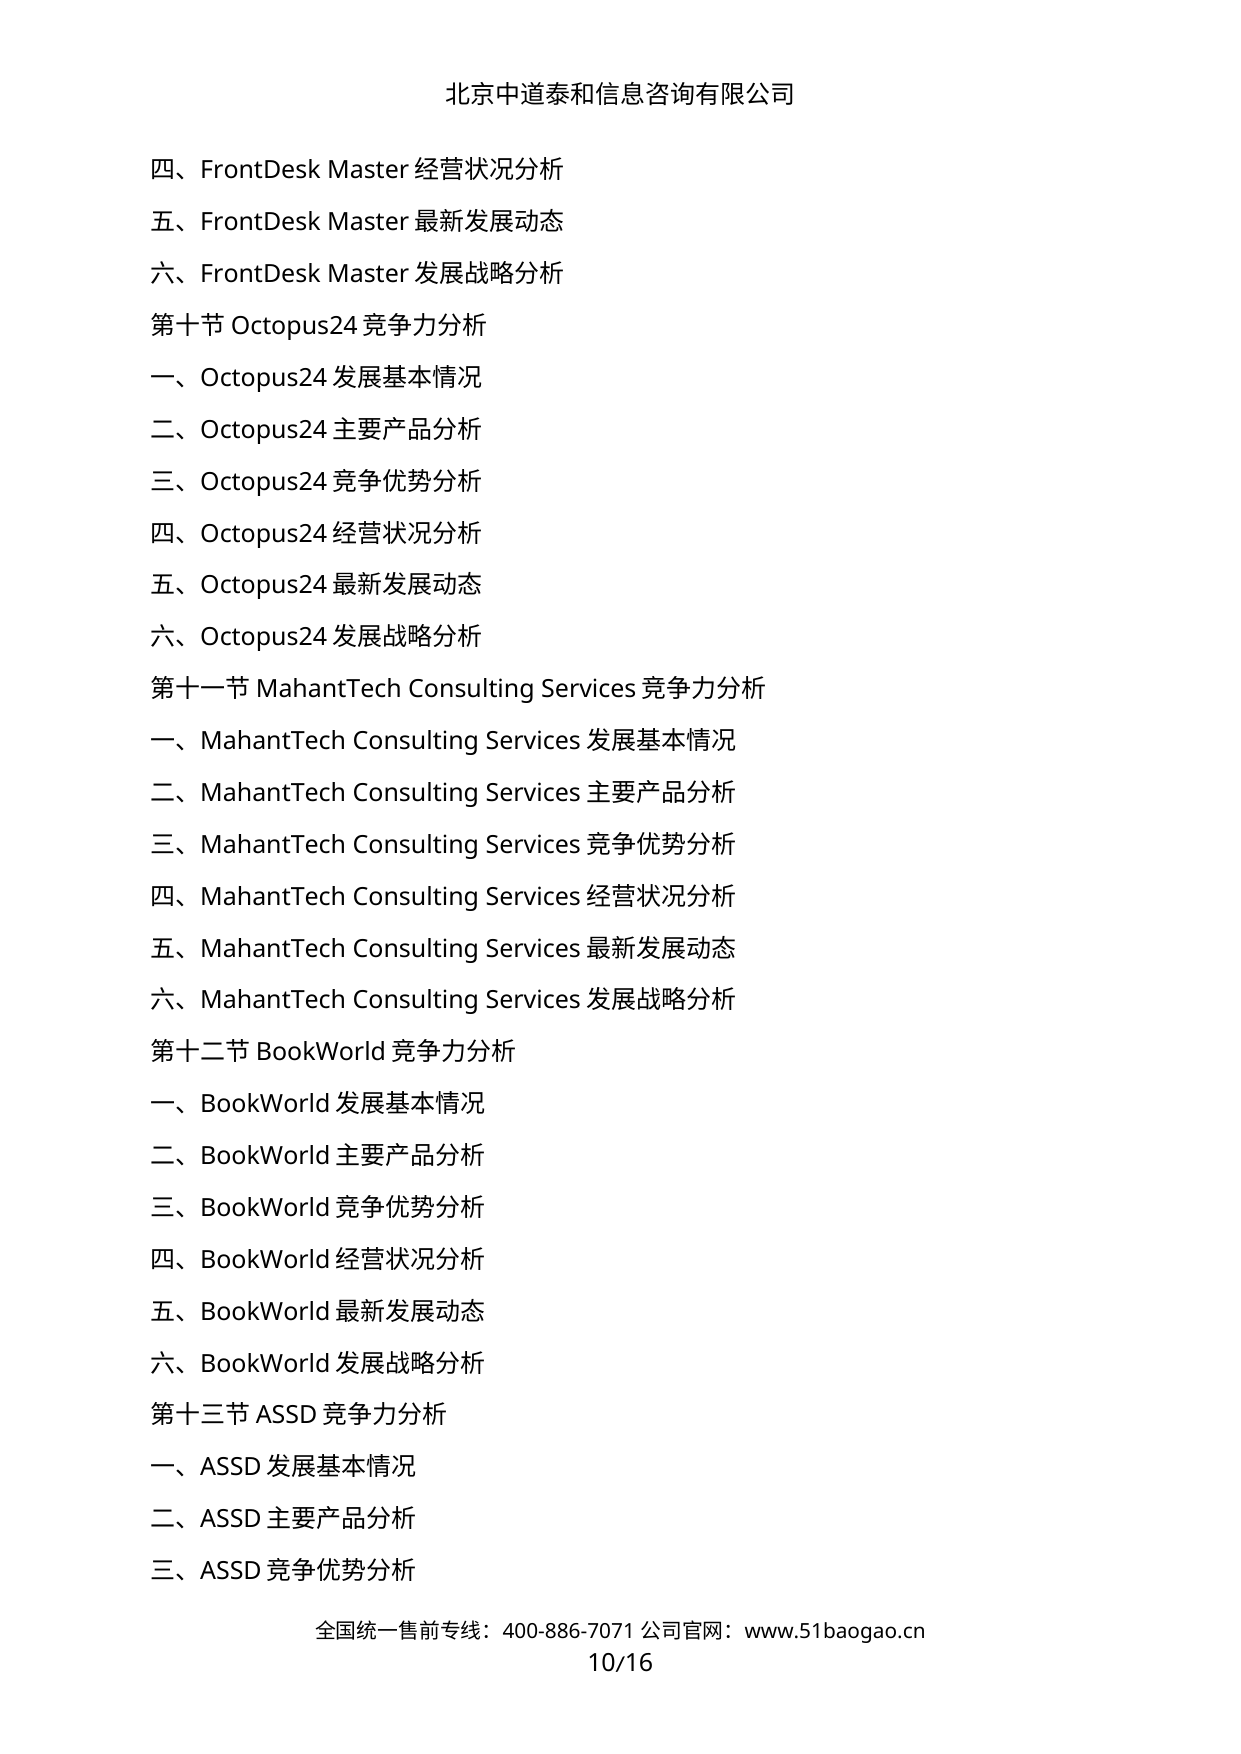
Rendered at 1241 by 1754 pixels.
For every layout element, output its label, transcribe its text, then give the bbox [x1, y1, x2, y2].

text 第十一节 MahantTech Consulting Services竞争力分析 [150, 669, 1090, 705]
text 四、MahantTech Consulting Services经营状况分析 [150, 876, 1090, 912]
text 二、BookWorld主要产品分析 [150, 1136, 1090, 1172]
text 四、Octopus24经营状况分析 [150, 513, 1090, 549]
text 三、BookWorld竞争优势分析 [150, 1187, 1090, 1224]
text 五、FrontDesk Master最新发展动态 [150, 202, 1090, 238]
text 二、MahantTech Consulting Services主要产品分析 [150, 772, 1090, 809]
text 四、FrontDesk Master经营状况分析 [150, 150, 1090, 186]
text 第十二节 BookWorld竞争力分析 [150, 1032, 1090, 1068]
text 六、BookWorld发展战略分析 [150, 1343, 1090, 1379]
text 四、BookWorld经营状况分析 [150, 1239, 1090, 1276]
text 六、Octopus24发展战略分析 [150, 617, 1090, 653]
text 五、BookWorld最新发展动态 [150, 1291, 1090, 1327]
text 一、MahantTech Consulting Services发展基本情况 [150, 721, 1090, 757]
text 一、ASSD发展基本情况 [150, 1447, 1090, 1483]
text 一、BookWorld发展基本情况 [150, 1084, 1090, 1120]
text 五、MahantTech Consulting Services最新发展动态 [150, 928, 1090, 964]
text 六、FrontDesk Master发展战略分析 [150, 254, 1090, 290]
text 一、Octopus24发展基本情况 [150, 357, 1090, 394]
text 三、MahantTech Consulting Services竞争优势分析 [150, 824, 1090, 861]
text 三、ASSD竞争优势分析 [150, 1551, 1090, 1587]
text 六、MahantTech Consulting Services发展战略分析 [150, 980, 1090, 1016]
text 三、Octopus24竞争优势分析 [150, 461, 1090, 497]
text 第十三节 ASSD竞争力分析 [150, 1395, 1090, 1431]
text 二、Octopus24主要产品分析 [150, 409, 1090, 446]
text 第十节 Octopus24竞争力分析 [150, 306, 1090, 342]
text 五、Octopus24最新发展动态 [150, 565, 1090, 601]
text 二、ASSD主要产品分析 [150, 1499, 1090, 1535]
